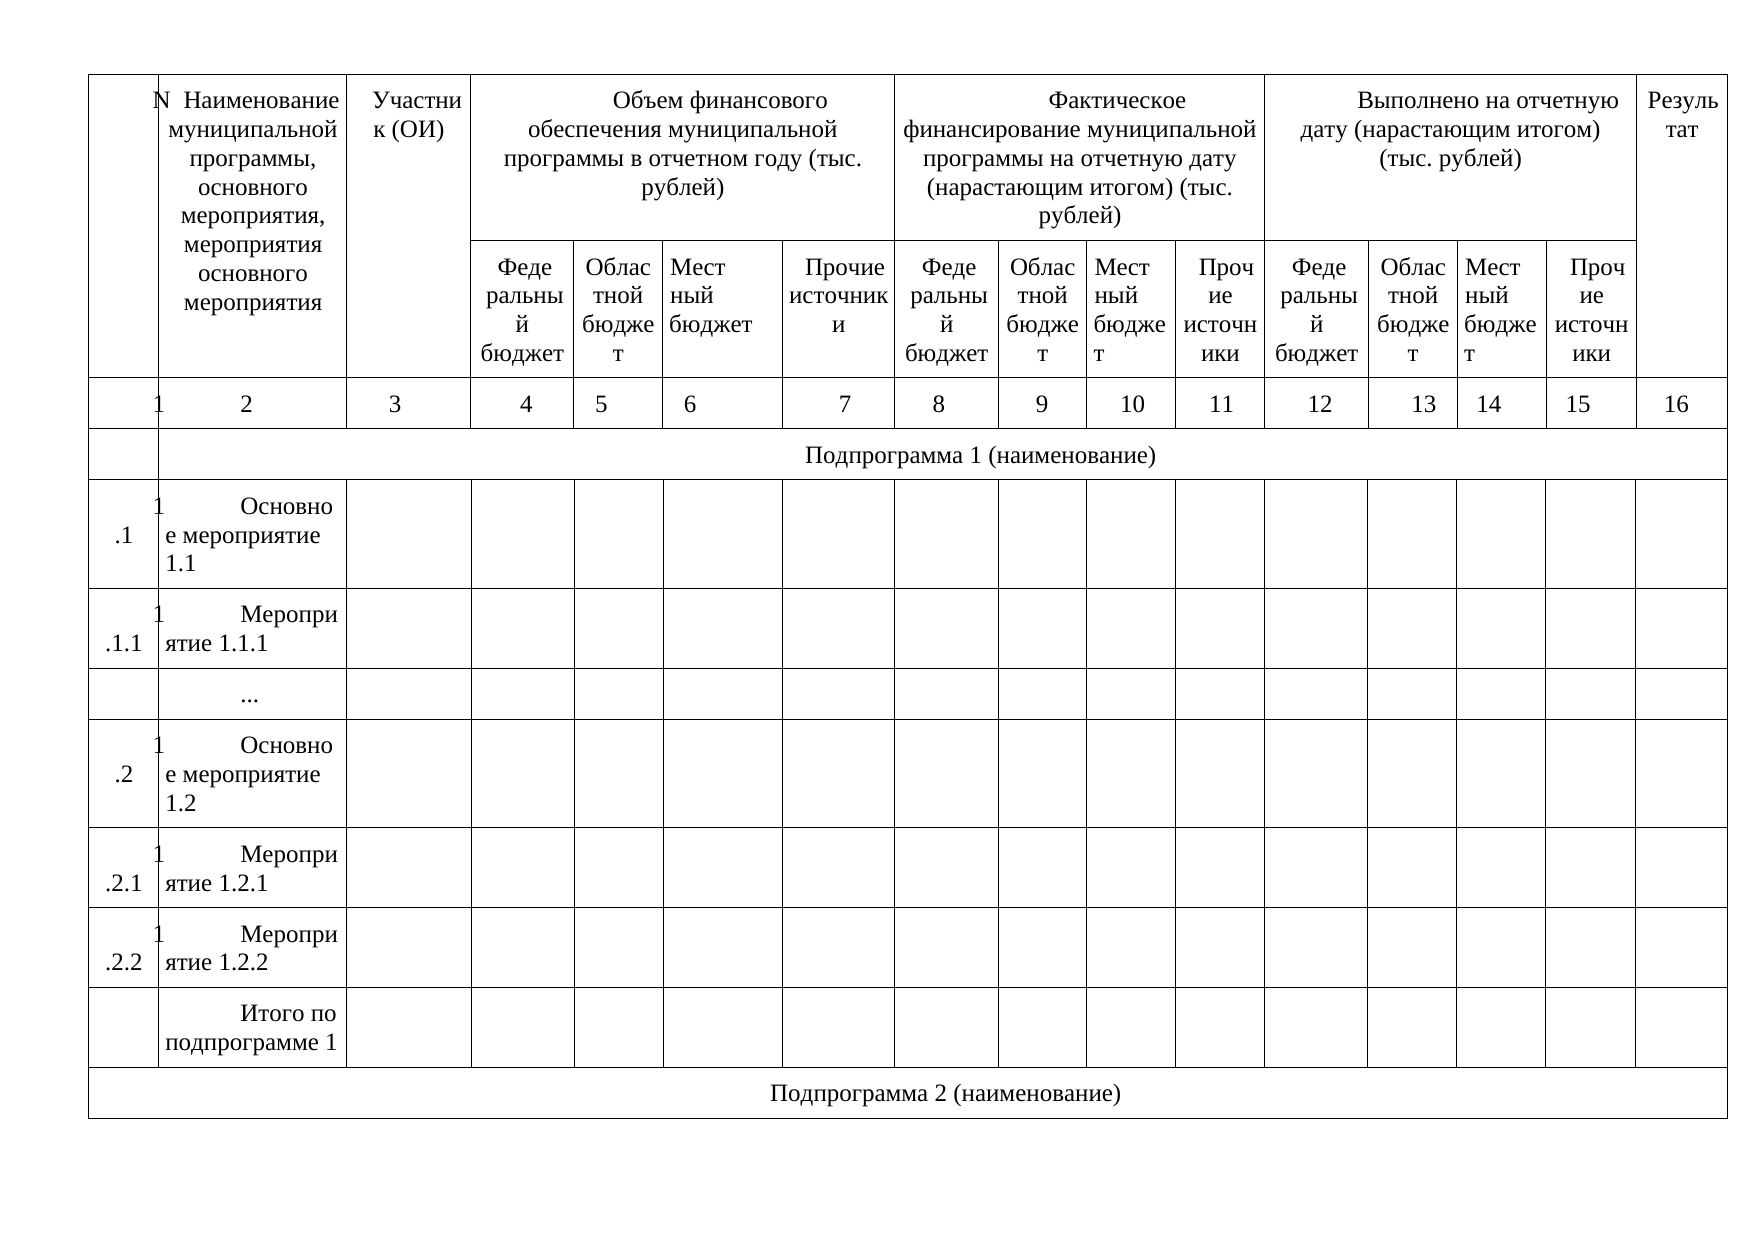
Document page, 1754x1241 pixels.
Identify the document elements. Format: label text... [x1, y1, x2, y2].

table_cell 7 [783, 378, 894, 428]
table_cell [999, 720, 1086, 827]
table_cell [783, 828, 894, 907]
table_cell [1368, 589, 1456, 668]
table_cell [347, 669, 471, 719]
table_cell [1546, 988, 1635, 1067]
table_cell [1176, 480, 1264, 588]
table_cell Основное мероприятие 1.1 [159, 480, 346, 588]
table_header Участник (ОИ) [347, 75, 470, 377]
table_cell [664, 480, 782, 588]
table_cell [1176, 720, 1264, 827]
table_cell Мероприятие 1.2.1 [159, 828, 346, 907]
table_cell Феде ральный бюджет [895, 241, 998, 377]
table_cell [89, 669, 158, 719]
table_cell [575, 828, 663, 907]
table_cell 16 [1637, 378, 1727, 428]
table_cell Подпрограмма 1 (наименование) [159, 429, 1727, 479]
table_cell [999, 589, 1086, 668]
table_cell [1087, 988, 1175, 1067]
table_cell [347, 988, 471, 1067]
table_cell [783, 720, 894, 827]
table_cell [1087, 908, 1175, 987]
table_cell [1265, 720, 1367, 827]
table_cell [1087, 480, 1175, 588]
table_cell 11 [1176, 378, 1264, 428]
table_cell Прочие источники [1176, 241, 1264, 377]
table_cell [999, 828, 1086, 907]
table_cell [1546, 828, 1635, 907]
table_cell [1265, 669, 1367, 719]
table_cell [999, 669, 1086, 719]
table_cell Итого по подпрограмме 1 [159, 988, 346, 1067]
table_cell [347, 908, 471, 987]
table_cell [664, 720, 782, 827]
table_cell [1368, 669, 1456, 719]
table_cell 1.2.2 [89, 908, 158, 987]
table_cell [1457, 828, 1545, 907]
table_cell [1265, 480, 1367, 588]
table_cell [1636, 988, 1727, 1067]
table_cell [1457, 988, 1545, 1067]
table_header N [89, 75, 158, 377]
table_cell [1546, 669, 1635, 719]
table_cell [1265, 908, 1367, 987]
table_header Выполнено на отчетную дату (нарастающим итогом) (тыс. рублей) [1265, 75, 1636, 240]
table_cell Прочие источники [783, 241, 894, 377]
table_cell [1087, 720, 1175, 827]
table_cell 3 [347, 378, 470, 428]
table_cell 6 [663, 378, 782, 428]
table_cell Мест ный бюджет [1087, 241, 1175, 377]
table_cell [1368, 988, 1456, 1067]
table_cell [1636, 908, 1727, 987]
table_cell [1265, 988, 1367, 1067]
table_cell Мероприятие 1.2.2 [159, 908, 346, 987]
table_cell [575, 988, 663, 1067]
table_cell 12 [1265, 378, 1368, 428]
table_cell [1087, 828, 1175, 907]
table_cell 1.1 [89, 480, 158, 588]
table_cell [347, 480, 471, 588]
table_cell [895, 589, 998, 668]
table_cell Мероприятие 1.1.1 [159, 589, 346, 668]
table_cell [1176, 908, 1264, 987]
table_cell [1087, 669, 1175, 719]
table_cell [89, 429, 158, 479]
table_cell Мест ный бюджет [1458, 241, 1546, 377]
table_cell [1636, 720, 1727, 827]
table_cell [1368, 480, 1456, 588]
table_cell [1265, 589, 1367, 668]
table_cell [999, 480, 1086, 588]
table_cell [347, 589, 471, 668]
table_cell [347, 720, 471, 827]
table_cell [664, 828, 782, 907]
table_cell 14 [1458, 378, 1546, 428]
table_cell [895, 828, 998, 907]
table_cell [664, 988, 782, 1067]
table_cell [1457, 908, 1545, 987]
table_header Объем финансового обеспечения муниципальной программы в отчетном году (тыс. рублей) [471, 75, 894, 240]
table_cell [1176, 669, 1264, 719]
table_header Наименование муниципальной программы, основного мероприятия, мероприятия основного мероприятия [159, 75, 346, 377]
table_cell 1.2 [89, 720, 158, 827]
table_cell [472, 988, 574, 1067]
table_cell [472, 669, 574, 719]
table_cell [472, 828, 574, 907]
table_cell 10 [1087, 378, 1175, 428]
table_cell [783, 589, 894, 668]
table_cell [575, 480, 663, 588]
table_cell [1546, 589, 1635, 668]
table_cell [1265, 828, 1367, 907]
table_cell 15 [1547, 378, 1636, 428]
table_cell [472, 589, 574, 668]
table_cell 5 [574, 378, 662, 428]
table_cell [783, 988, 894, 1067]
table_cell [1636, 669, 1727, 719]
table_cell [1636, 480, 1727, 588]
table_cell [664, 908, 782, 987]
table_cell [575, 908, 663, 987]
table_cell [1087, 589, 1175, 668]
table_cell [783, 480, 894, 588]
table_cell Подпрограмма 2 (наименование) [89, 1068, 1727, 1118]
table_cell [1546, 480, 1635, 588]
table_cell [895, 908, 998, 987]
table_cell [575, 720, 663, 827]
table_cell [1176, 828, 1264, 907]
table_cell [575, 589, 663, 668]
table_cell 8 [895, 378, 998, 428]
table_cell [1368, 828, 1456, 907]
table_cell [664, 589, 782, 668]
table_cell Областной бюджет [1369, 241, 1457, 377]
table_cell [895, 669, 998, 719]
table_cell [575, 669, 663, 719]
table_cell [1457, 480, 1545, 588]
table_cell Мест ный бюджет [663, 241, 782, 377]
table_cell [1457, 669, 1545, 719]
table_cell 2 [159, 378, 346, 428]
table_cell [347, 828, 471, 907]
table_cell [472, 720, 574, 827]
table_cell [664, 669, 782, 719]
table_cell Феде ральный бюджет [471, 241, 573, 377]
table_cell [783, 908, 894, 987]
table_cell [472, 480, 574, 588]
table_cell [1176, 988, 1264, 1067]
table_cell [1176, 589, 1264, 668]
table_cell [1546, 720, 1635, 827]
table_cell [472, 908, 574, 987]
table_cell 1.1.1 [89, 589, 158, 668]
table_cell Областной бюджет [574, 241, 662, 377]
table_header Фактическое финансирование муниципальной программы на отчетную дату (нарастающим итогом) (тыс. рублей) [895, 75, 1264, 240]
table_cell [895, 988, 998, 1067]
table_cell 4 [471, 378, 573, 428]
table_cell [1368, 908, 1456, 987]
table_cell [783, 669, 894, 719]
table_cell 1.2.1 [89, 828, 158, 907]
table_header Результат [1637, 75, 1727, 377]
table_cell [1636, 828, 1727, 907]
table_cell [1457, 720, 1545, 827]
table_cell 13 [1369, 378, 1457, 428]
table_cell Областной бюджет [999, 241, 1086, 377]
table_cell 9 [999, 378, 1086, 428]
table_cell [1728, 987, 1754, 1067]
table_cell Феде ральный бюджет [1265, 241, 1368, 377]
table_cell Основное мероприятие 1.2 [159, 720, 346, 827]
table_cell [1636, 589, 1727, 668]
table_cell [895, 720, 998, 827]
table_cell [89, 988, 158, 1067]
table_cell [895, 480, 998, 588]
table_cell [999, 908, 1086, 987]
table_cell [1368, 720, 1456, 827]
table_cell [999, 988, 1086, 1067]
table_cell [1546, 908, 1635, 987]
table_cell ... [159, 669, 346, 719]
table_cell [1457, 589, 1545, 668]
table_cell Прочие источники [1547, 241, 1636, 377]
table_cell 1 [89, 378, 158, 428]
